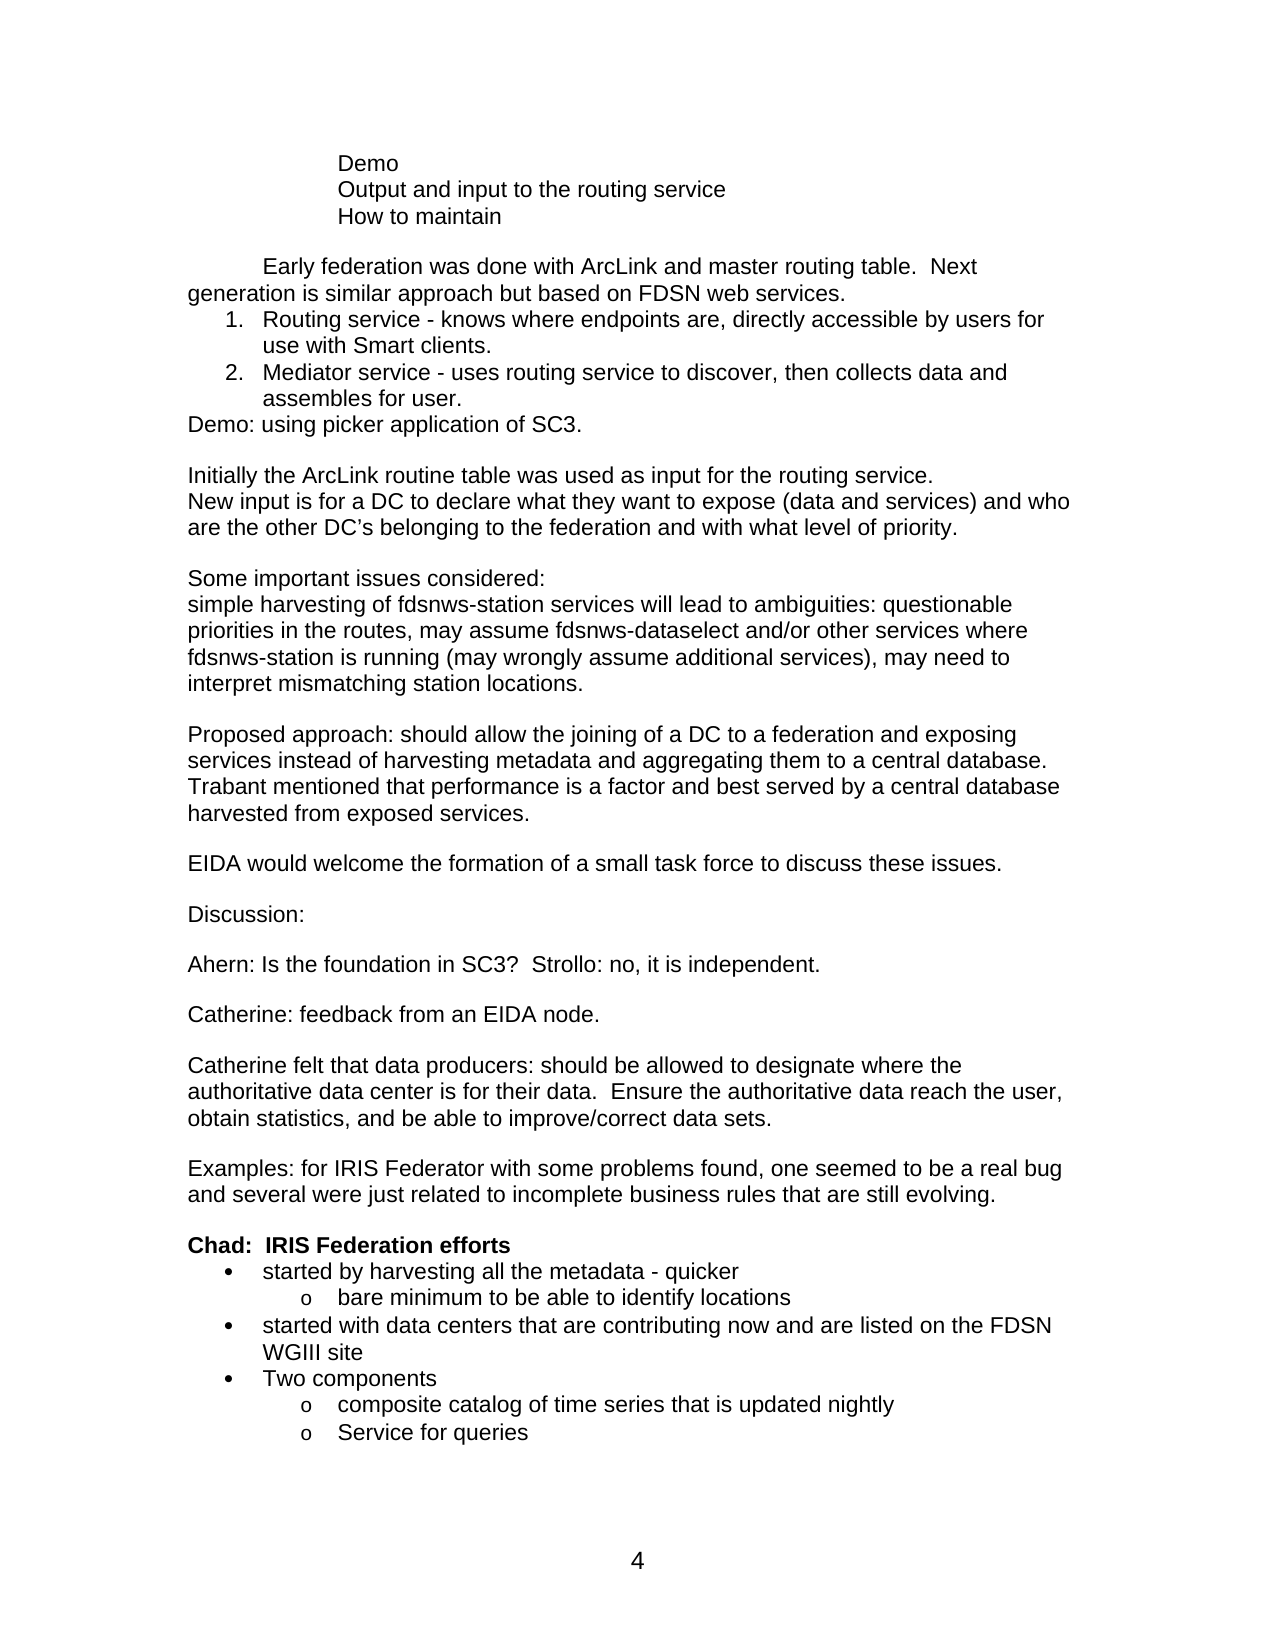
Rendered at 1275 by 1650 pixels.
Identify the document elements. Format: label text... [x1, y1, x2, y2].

text How to maintain [187, 203, 1087, 229]
list started with data centers that are contributing now and are listed on the FDSN WGIII site [225, 1312, 1087, 1365]
text Some important issues considered: [187, 565, 1087, 591]
list Service for queries [300, 1419, 1087, 1447]
list Mediator service - uses routing service to discover, then collects data and assembles for user. [225, 358, 1087, 411]
list Routing service - knows where endpoints are, directly accessible by users for use with Smart clients. [225, 306, 1087, 358]
text Catherine: feedback from an EIDA node. [187, 1001, 1087, 1028]
list started by harvesting all the metadata - quicker [225, 1258, 1087, 1284]
text Demo [187, 150, 1087, 176]
text Output and input to the routing service [187, 176, 1087, 203]
text Catherine felt that data producers: should be allowed to designate where the authoritative data center is for their data. Ensure the authoritative data reach the user, obtain statistics, and be able to improve/correct data sets. [187, 1052, 1087, 1131]
text Initially the ArcLink routine table was used as input for the routing service. [187, 462, 1087, 488]
text EIDA would welcome the formation of a small task force to discuss these issues. [187, 850, 1087, 876]
list bare minimum to be able to identify locations [300, 1284, 1087, 1312]
list Two components [225, 1365, 1087, 1391]
text Chad: IRIS Federation efforts [187, 1232, 1087, 1258]
text Demo: using picker application of SC3. [187, 411, 1087, 438]
text New input is for a DC to declare what they want to expose (data and services) and who are the other DC’s belonging to the federation and with what level of priority. [187, 488, 1087, 541]
text Early federation was done with ArcLink and master routing table. Next generation is similar approach but based on FDSN web services. [187, 253, 1087, 306]
text simple harvesting of fdsnws-station services will lead to ambiguities: questionable priorities in the routes, may assume fdsnws-dataselect and/or other services where fdsnws-station is running (may wrongly assume additional services), may need to interpret mismatching station locations. [187, 591, 1087, 697]
list composite catalog of time series that is updated nightly [300, 1391, 1087, 1419]
text Examples: for IRIS Federator with some problems found, one seemed to be a real bug and several were just related to incomplete business rules that are still evolving. [187, 1155, 1087, 1208]
text Proposed approach: should allow the joining of a DC to a federation and exposing services instead of harvesting metadata and aggregating them to a central database. Trabant mentioned that performance is a factor and best served by a central database harvested from exposed services. [187, 721, 1087, 826]
text Ahern: Is the foundation in SC3? Strollo: no, it is independent. [187, 951, 1087, 977]
text Discussion: [187, 901, 1087, 927]
